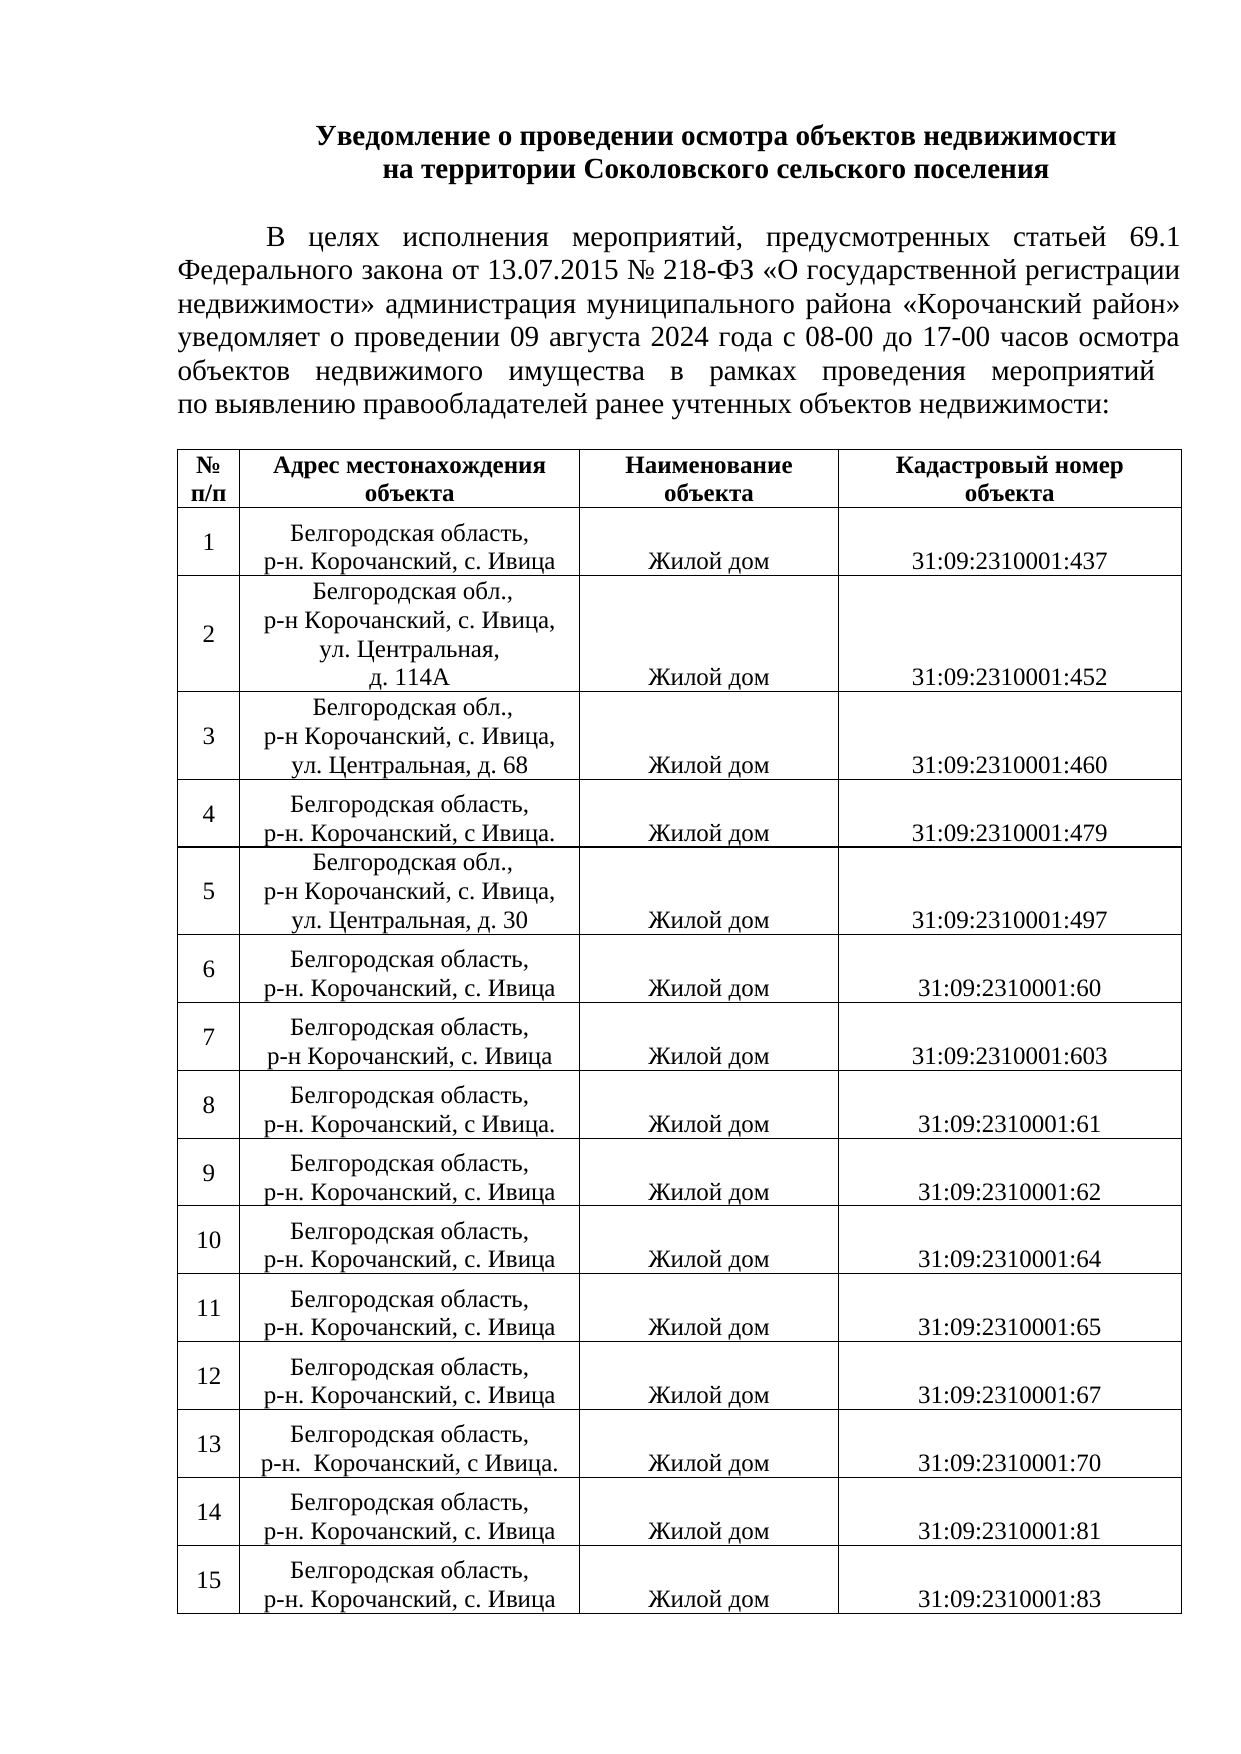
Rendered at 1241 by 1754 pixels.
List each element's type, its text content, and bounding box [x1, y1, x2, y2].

table_cell 5 [178, 848, 239, 934]
table_cell Жилой дом [580, 508, 838, 575]
table_cell Белгородская обл., р-н Корочанский, с. Ивица, ул. Центральная, д. 68 [240, 692, 579, 778]
table_cell 31:09:2310001:70 [839, 1410, 1181, 1477]
table_cell 13 [178, 1410, 239, 1477]
table_cell Жилой дом [580, 935, 838, 1002]
table_cell Жилой дом [580, 1478, 838, 1545]
table_cell Жилой дом [580, 1139, 838, 1205]
table_cell 31:09:2310001:460 [839, 692, 1181, 778]
table_cell 10 [178, 1206, 239, 1273]
table_header № п/п [178, 450, 239, 507]
text на территории Соколовского сельского поселения [177, 152, 1181, 185]
table_cell Белгородская область, р-н Корочанский, с. Ивица [240, 1003, 579, 1069]
text В целях исполнения мероприятий, предусмотренных статьей 69.1 Федерального закона от 13.07.2015 № 218-ФЗ «О государственной регистрации недвижимости» администрация муниципального района «Корочанский район» уведомляет о проведении 09 августа 2024 года с 08-00 до 17-00 часов осмотра объектов недвижимого имущества в рамках проведения мероприятий по выявлению правообладателей ранее учтенных объектов недвижимости: [177, 219, 1181, 420]
table_cell Жилой дом [580, 848, 838, 934]
table_cell Белгородская область, р-н. Корочанский, с Ивица. [240, 780, 579, 846]
table_cell 11 [178, 1274, 239, 1341]
table_cell Жилой дом [580, 1206, 838, 1273]
table_cell 31:09:2310001:479 [839, 780, 1181, 846]
text Уведомление о проведении осмотра объектов недвижимости [177, 118, 1181, 152]
table_cell 3 [178, 692, 239, 778]
table_cell 31:09:2310001:62 [839, 1139, 1181, 1205]
table_cell Жилой дом [580, 1274, 838, 1341]
table_cell 2 [178, 576, 239, 691]
table_cell 14 [178, 1478, 239, 1545]
table_cell 31:09:2310001:83 [839, 1546, 1181, 1613]
table_cell 4 [178, 780, 239, 846]
table_cell Жилой дом [580, 576, 838, 691]
table_cell 31:09:2310001:452 [839, 576, 1181, 691]
table_cell Белгородская область, р-н. Корочанский, с. Ивица [240, 1139, 579, 1205]
table_cell 31:09:2310001:61 [839, 1071, 1181, 1137]
table_cell Белгородская область, р-н. Корочанский, с. Ивица [240, 1206, 579, 1273]
table_cell Белгородская обл., р-н Корочанский, с. Ивица, ул. Центральная, д. 30 [240, 848, 579, 934]
table_header Наименование объекта [580, 450, 838, 507]
table_cell Жилой дом [580, 692, 838, 778]
table_cell 31:09:2310001:437 [839, 508, 1181, 575]
table_cell 31:09:2310001:65 [839, 1274, 1181, 1341]
table_cell 15 [178, 1546, 239, 1613]
table_cell 31:09:2310001:64 [839, 1206, 1181, 1273]
table_cell Белгородская область, р-н. Корочанский, с Ивица. [240, 1410, 579, 1477]
table_cell 8 [178, 1071, 239, 1137]
table_cell Белгородская область, р-н. Корочанский, с. Ивица [240, 508, 579, 575]
table_cell Жилой дом [580, 1546, 838, 1613]
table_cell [240, 1546, 579, 1613]
table_cell 31:09:2310001:67 [839, 1342, 1181, 1409]
table_cell 9 [178, 1139, 239, 1205]
table_cell Белгородская область, р-н. Корочанский, с. Ивица [240, 1274, 579, 1341]
table_cell Жилой дом [580, 1003, 838, 1069]
table_cell Жилой дом [580, 780, 838, 846]
table_cell 7 [178, 1003, 239, 1069]
table_cell 31:09:2310001:60 [839, 935, 1181, 1002]
table_cell 6 [178, 935, 239, 1002]
table_cell Жилой дом [580, 1410, 838, 1477]
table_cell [240, 1478, 579, 1545]
table_cell Жилой дом [580, 1071, 838, 1137]
table_cell Белгородская область, р-н. Корочанский, с. Ивица [240, 1342, 579, 1409]
table_header Кадастровый номер объекта [839, 450, 1181, 507]
table_cell Белгородская обл., р-н Корочанский, с. Ивица, ул. Центральная, д. 114А [240, 576, 579, 691]
table_cell 31:09:2310001:81 [839, 1478, 1181, 1545]
table_cell 12 [178, 1342, 239, 1409]
table_header Адрес местонахождения объекта [240, 450, 579, 507]
table_cell Жилой дом [580, 1342, 838, 1409]
table_cell 1 [178, 508, 239, 575]
table_cell 31:09:2310001:603 [839, 1003, 1181, 1069]
table_cell Белгородская область, р-н. Корочанский, с Ивица. [240, 1071, 579, 1137]
table_cell Белгородская область, р-н. Корочанский, с. Ивица [240, 935, 579, 1002]
table_cell 31:09:2310001:497 [839, 848, 1181, 934]
